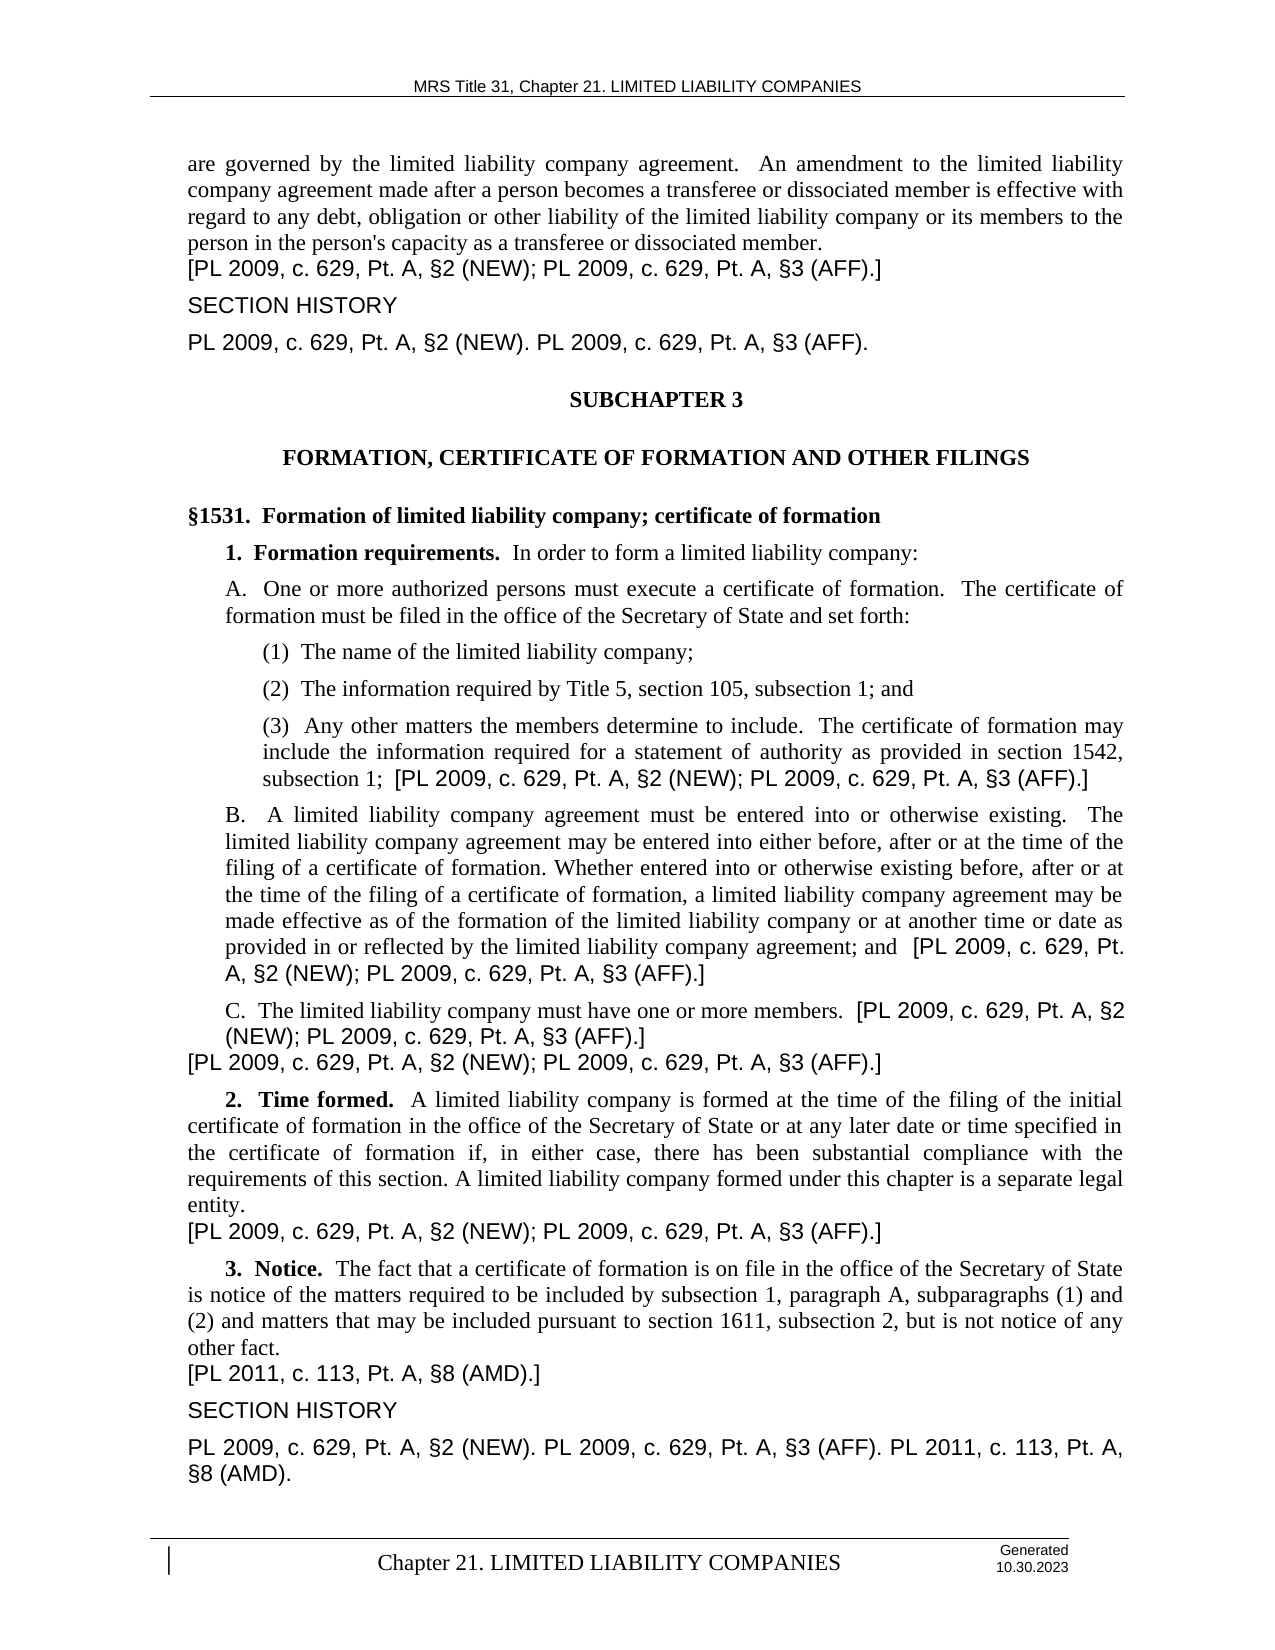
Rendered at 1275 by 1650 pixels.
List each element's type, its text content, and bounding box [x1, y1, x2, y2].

text (1) The name of the limited liability company; [262, 638, 1125, 665]
text C. The limited liability company must have one or more members. [PL 2009, c. 629, Pt. A, §2 (NEW); PL 2009, c. 629, Pt. A, §3 (AFF).] [225, 997, 1125, 1049]
text 1. Formation requirements. In order to form a limited liability company: [187, 538, 1125, 565]
text §1531. Formation of limited liability company; certificate of formation [187, 502, 1125, 528]
text [PL 2009, c. 629, Pt. A, §2 (NEW); PL 2009, c. 629, Pt. A, §3 (AFF).] [187, 1218, 1125, 1244]
text 3. Notice. The fact that a certificate of formation is on file in the office of the Secretary of State is notice of the matters required to be included by subsection 1, paragraph A, subparagraphs (1) and (2) and matters that may be included pursuant to section 1611, subsection 2, but is not notice of any other fact. [187, 1255, 1125, 1360]
text PL 2009, c. 629, Pt. A, §2 (NEW). PL 2009, c. 629, Pt. A, §3 (AFF). PL 2011, c. 113, Pt. A, §8 (AMD). [187, 1434, 1125, 1486]
text 2. Time formed. A limited liability company is formed at the time of the filing of the initial certificate of formation in the office of the Secretary of State or at any later date or time specified in the certificate of formation if, in either case, there has been substantial compliance with the requirements of this section. A limited liability company formed under this chapter is a separate legal entity. [187, 1086, 1125, 1218]
text SECTION HISTORY [187, 292, 1125, 318]
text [187, 150, 1125, 255]
text A. One or more authorized persons must execute a certificate of formation. The certificate of formation must be filed in the office of the Secretary of State and set forth: [225, 575, 1125, 628]
text FORMATION, CERTIFICATE OF FORMATION AND OTHER FILINGS [187, 444, 1125, 471]
text [PL 2009, c. 629, Pt. A, §2 (NEW); PL 2009, c. 629, Pt. A, §3 (AFF).] [187, 255, 1125, 282]
text [PL 2009, c. 629, Pt. A, §2 (NEW); PL 2009, c. 629, Pt. A, §3 (AFF).] [187, 1049, 1125, 1076]
text B. A limited liability company agreement must be entered into or otherwise existing. The limited liability company agreement may be entered into either before, after or at the time of the filing of a certificate of formation. Whether entered into or otherwise existing before, after or at the time of the filing of a certificate of formation, a limited liability company agreement may be made effective as of the formation of the limited liability company or at another time or date as provided in or reflected by the limited liability company agreement; and [PL 2009, c. 629, Pt. A, §2 (NEW); PL 2009, c. 629, Pt. A, §3 (AFF).] [225, 802, 1125, 986]
text (2) The information required by Title 5, section 105, subsection 1; and [262, 675, 1125, 702]
text PL 2009, c. 629, Pt. A, §2 (NEW). PL 2009, c. 629, Pt. A, §3 (AFF). [187, 329, 1125, 355]
text [PL 2011, c. 113, Pt. A, §8 (AMD).] [187, 1360, 1125, 1386]
text SUBCHAPTER 3 [187, 387, 1125, 413]
text (3) Any other matters the members determine to include. The certificate of formation may include the information required for a statement of authority as provided in section 1542, subsection 1; [PL 2009, c. 629, Pt. A, §2 (NEW); PL 2009, c. 629, Pt. A, §3 (AFF).] [262, 712, 1125, 791]
text SECTION HISTORY [187, 1397, 1125, 1423]
